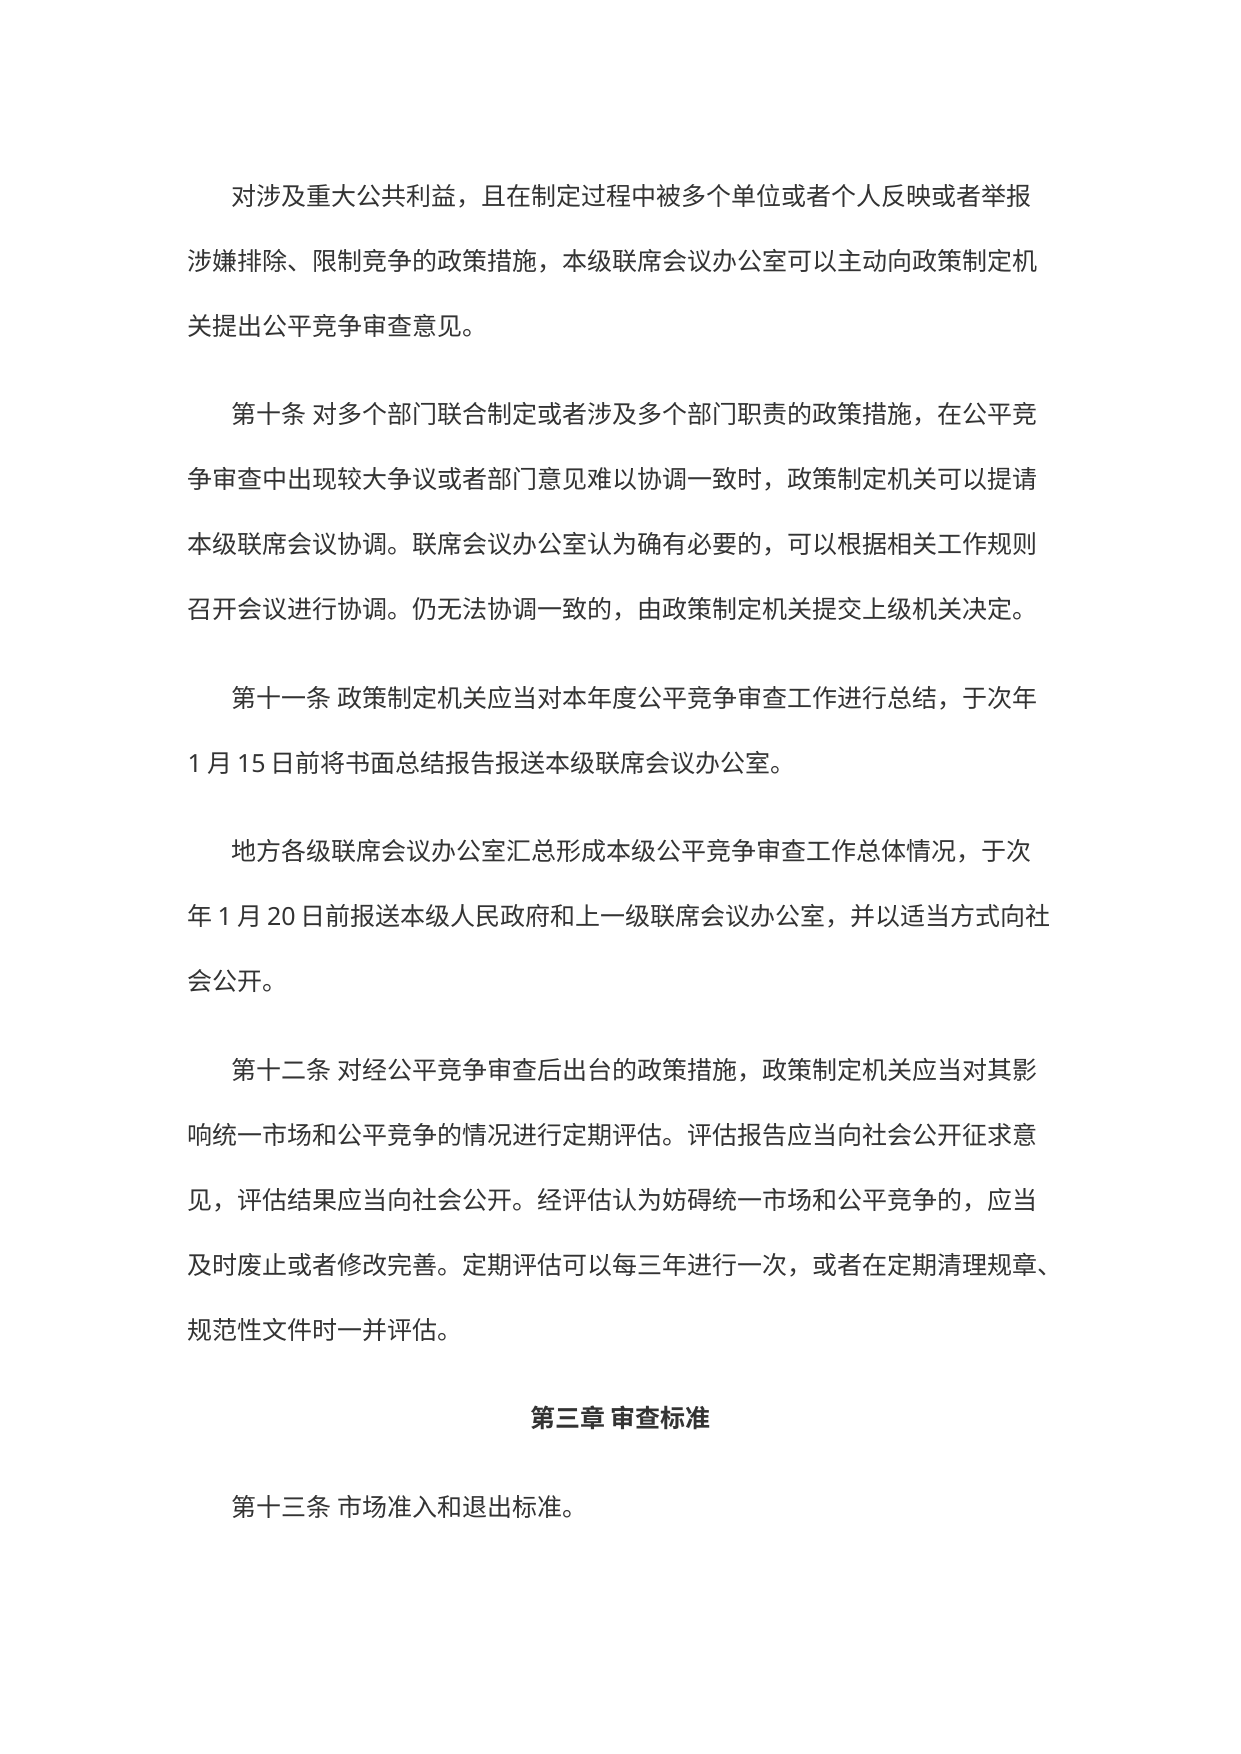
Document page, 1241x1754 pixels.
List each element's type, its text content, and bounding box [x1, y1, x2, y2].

text 第十二条 对经公平竞争审查后出台的政策措施，政策制定机关应当对其影响统一市场和公平竞争的情况进行定期评估。评估报告应当向社会公开征求意见，评估结果应当向社会公开。经评估认为妨碍统一市场和公平竞争的，应当及时废止或者修改完善。定期评估可以每三年进行一次，或者在定期清理规章、规范性文件时一并评估。 [187, 1036, 1053, 1361]
text 第三章 审查标准 [187, 1384, 1053, 1449]
text 第十一条 政策制定机关应当对本年度公平竞争审查工作进行总结，于次年1月15日前将书面总结报告报送本级联席会议办公室。 [187, 664, 1053, 794]
text 第十三条 市场准入和退出标准。 [187, 1473, 1053, 1538]
text 第十条 对多个部门联合制定或者涉及多个部门职责的政策措施，在公平竞争审查中出现较大争议或者部门意见难以协调一致时，政策制定机关可以提请本级联席会议协调。联席会议办公室认为确有必要的，可以根据相关工作规则召开会议进行协调。仍无法协调一致的，由政策制定机关提交上级机关决定。 [187, 380, 1053, 640]
text 对涉及重大公共利益，且在制定过程中被多个单位或者个人反映或者举报涉嫌排除、限制竞争的政策措施，本级联席会议办公室可以主动向政策制定机关提出公平竞争审查意见。 [187, 162, 1053, 357]
text 地方各级联席会议办公室汇总形成本级公平竞争审查工作总体情况，于次年1月20日前报送本级人民政府和上一级联席会议办公室，并以适当方式向社会公开。 [187, 817, 1053, 1012]
